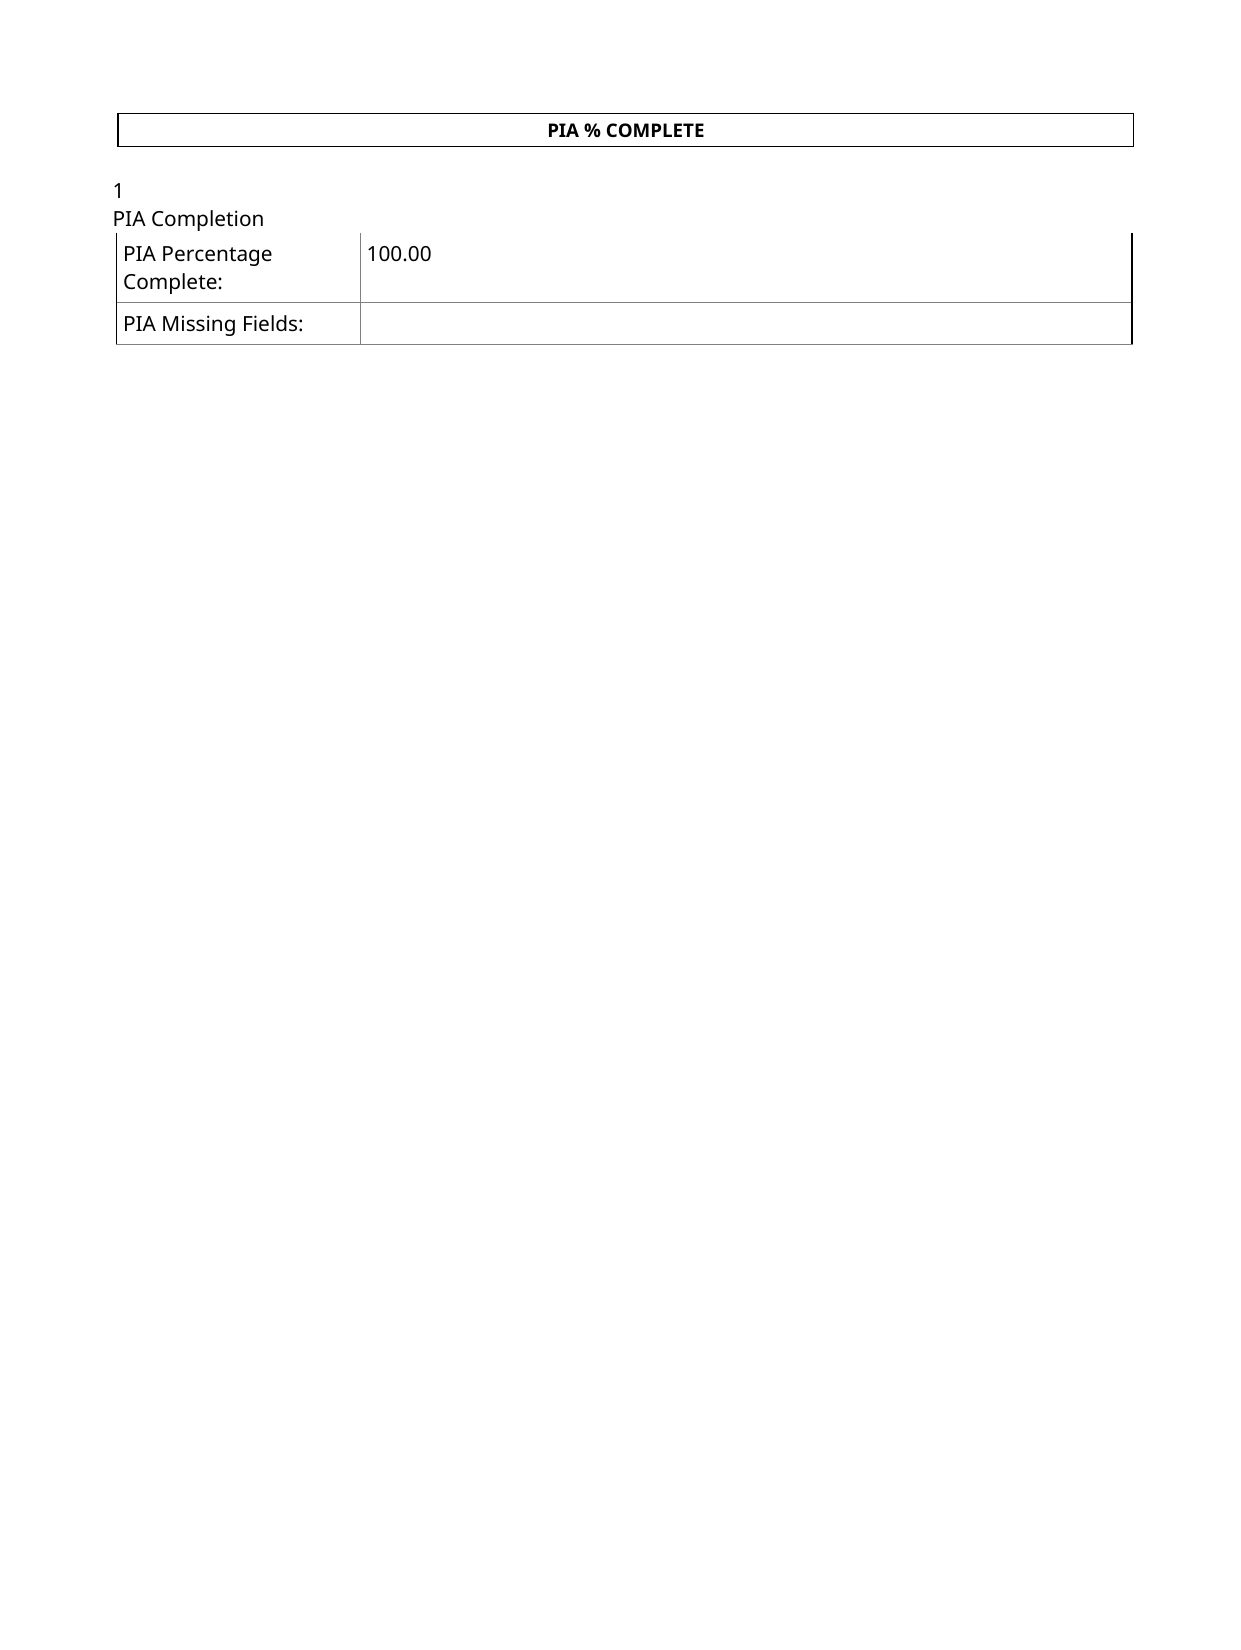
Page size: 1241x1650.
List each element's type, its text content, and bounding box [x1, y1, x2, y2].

table_header 100.00 [361, 233, 1131, 302]
table_header PIA % COMPLETE [119, 114, 1133, 146]
table_header PIA Missing Fields: [117, 303, 360, 343]
table_header [361, 303, 1131, 343]
table_header PIA Percentage Complete: [117, 233, 360, 302]
